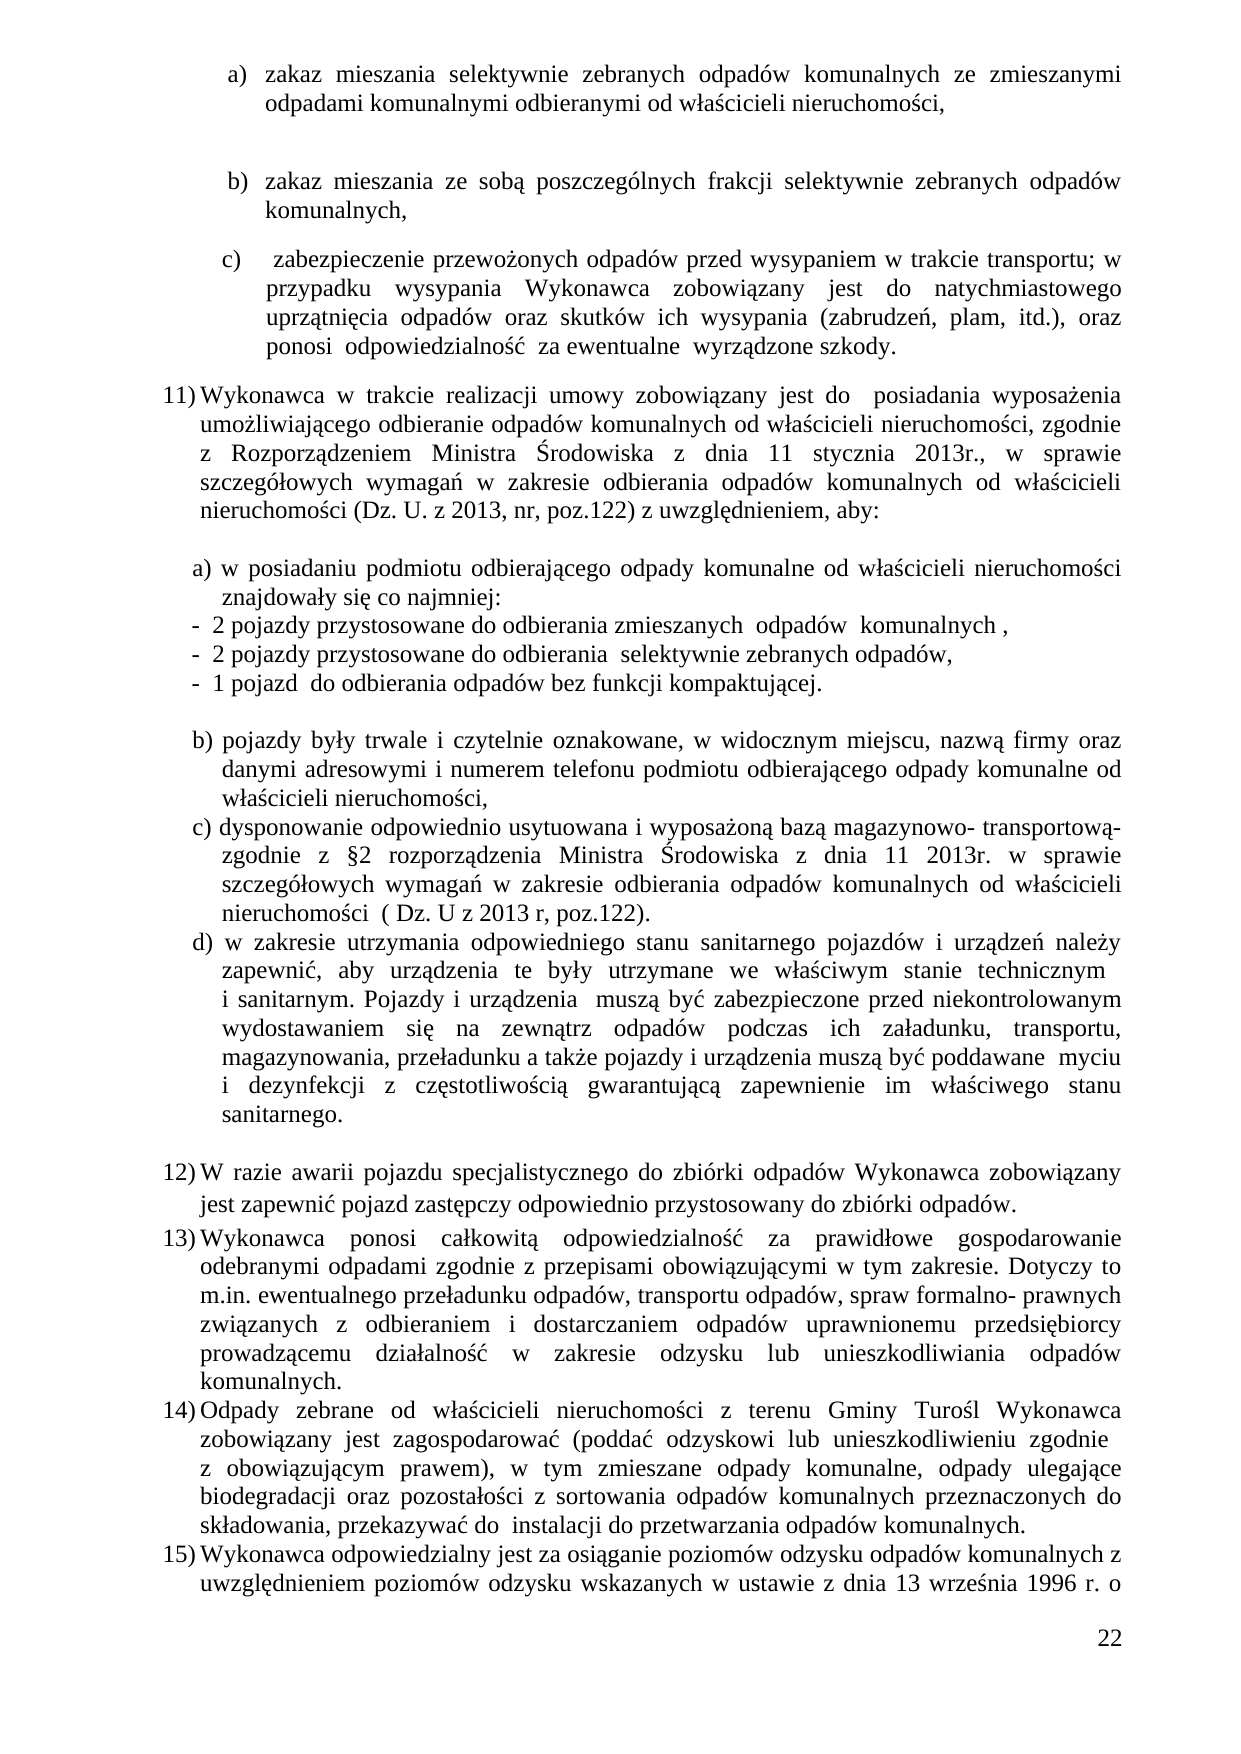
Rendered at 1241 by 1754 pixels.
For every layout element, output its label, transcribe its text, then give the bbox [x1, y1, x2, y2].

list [162, 1539, 1122, 1596]
text d) w zakresie utrzymania odpowiedniego stanu sanitarnego pojazdów i urządzeń należy zapewnić, aby urządzenia te były utrzymane we właściwym stanie technicznym i sanitarnym. Pojazdy i urządzenia muszą być zabezpieczone przed niekontrolowanym wydostawaniem się na zewnątrz odpadów podczas ich załadunku, transportu, magazynowania, przeładunku a także pojazdy i urządzenia muszą być poddawane myciu i dezynfekcji z częstotliwością gwarantującą zapewnienie im właściwego stanu sanitarnego. [192, 927, 1122, 1128]
list Odpady zebrane od właścicieli nieruchomości z terenu Gminy Turośl Wykonawca zobowiązany jest zagospodarować (poddać odzyskowi lub unieszkodliwieniu zgodnie z obowiązującym prawem), w tym zmieszane odpady komunalne, odpady ulegające biodegradacji oraz pozostałości z sortowania odpadów komunalnych przeznaczonych do składowania, przekazywać do instalacji do przetwarzania odpadów komunalnych. [162, 1395, 1122, 1539]
list zakaz mieszania selektywnie zebranych odpadów komunalnych ze zmieszanymi odpadami komunalnymi odbieranymi od właścicieli nieruchomości, [227, 59, 1122, 117]
list W razie awarii pojazdu specjalistycznego do zbiórki odpadów Wykonawca zobowiązany jest zapewnić pojazd zastępczy odpowiednio przystosowany do zbiórki odpadów. [162, 1157, 1122, 1218]
list zakaz mieszania ze sobą poszczególnych frakcji selektywnie zebranych odpadów komunalnych, [227, 166, 1122, 224]
list Wykonawca w trakcie realizacji umowy zobowiązany jest do posiadania wyposażenia umożliwiającego odbieranie odpadów komunalnych od właścicieli nieruchomości, zgodnie z Rozporządzeniem Ministra Środowiska z dnia 11 stycznia 2013r., w sprawie szczegółowych wymagań w zakresie odbierania odpadów komunalnych od właścicieli nieruchomości (Dz. U. z 2013, nr, poz.122) z uwzględnieniem, aby: [162, 380, 1122, 524]
text a) w posiadaniu podmiotu odbierającego odpady komunalne od właścicieli nieruchomości znajdowały się co najmniej: [192, 553, 1122, 610]
list Wykonawca ponosi całkowitą odpowiedzialność za prawidłowe gospodarowanie odebranymi odpadami zgodnie z przepisami obowiązującymi w tym zakresie. Dotyczy to m.in. ewentualnego przeładunku odpadów, transportu odpadów, spraw formalno- prawnych związanych z odbieraniem i dostarczaniem odpadów uprawnionemu przedsiębiorcy prowadzącemu działalność w zakresie odzysku lub unieszkodliwiania odpadów komunalnych. [162, 1223, 1122, 1395]
text c) dysponowanie odpowiednio usytuowana i wyposażoną bazą magazynowo- transportową- zgodnie z §2 rozporządzenia Ministra Środowiska z dnia 11 2013r. w sprawie szczegółowych wymagań w zakresie odbierania odpadów komunalnych od właścicieli nieruchomości ( Dz. U z 2013 r, poz.122). [192, 812, 1122, 927]
text - 1 pojazd do odbierania odpadów bez funkcji kompaktującej. [185, 668, 1122, 697]
text - 2 pojazdy przystosowane do odbierania zmieszanych odpadów komunalnych , [148, 610, 1122, 639]
text b) pojazdy były trwale i czytelnie oznakowane, w widocznym miejscu, nazwą firmy oraz danymi adresowymi i numerem telefonu podmiotu odbierającego odpady komunalne od właścicieli nieruchomości, [192, 725, 1122, 812]
list zabezpieczenie przewożonych odpadów przed wysypaniem w trakcie transportu; w przypadku wysypania Wykonawca zobowiązany jest do natychmiastowego uprzątnięcia odpadów oraz skutków ich wysypania (zabrudzeń, plam, itd.), oraz ponosi odpowiedzialność za ewentualne wyrządzone szkody. [222, 244, 1122, 359]
text - 2 pojazdy przystosowane do odbierania selektywnie zebranych odpadów, [148, 639, 1122, 668]
